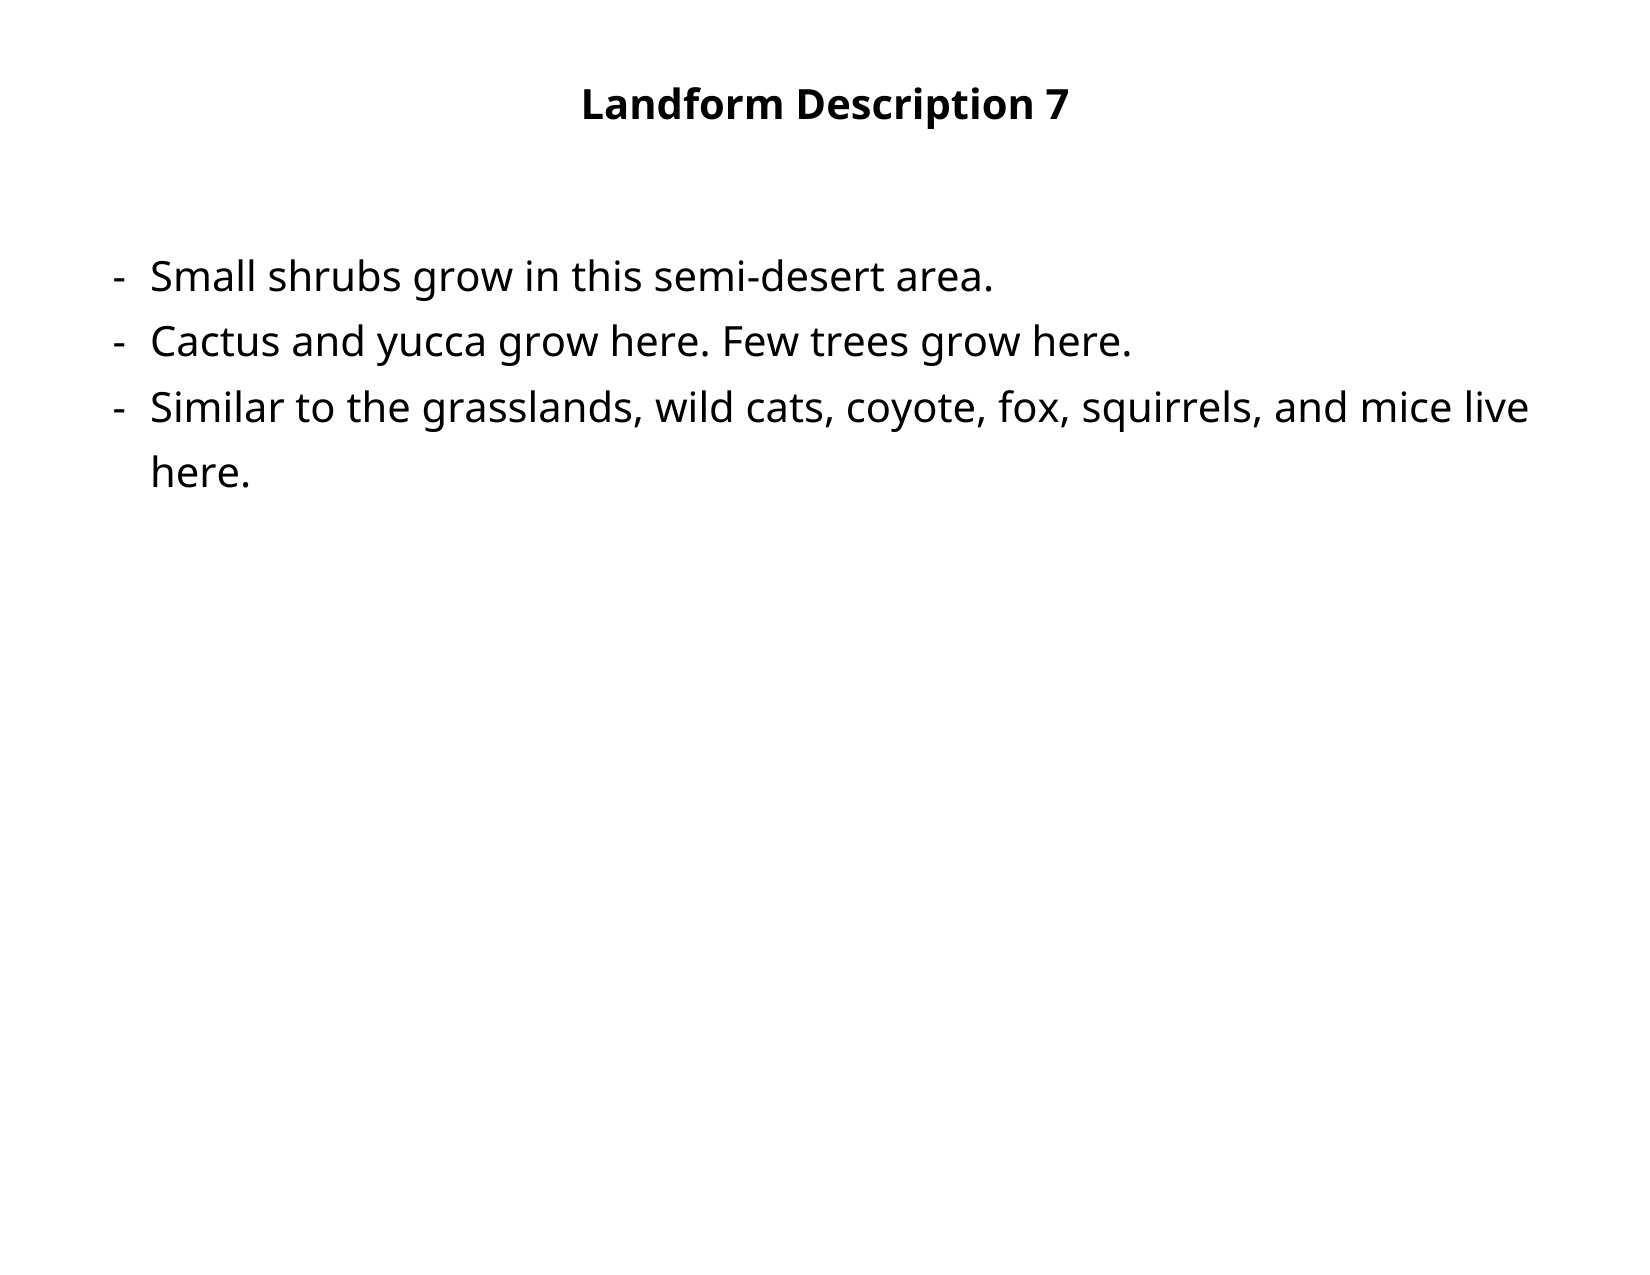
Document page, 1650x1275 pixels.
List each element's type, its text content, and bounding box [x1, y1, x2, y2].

text Landform Description 7 [75, 75, 1575, 132]
list Small shrubs grow in this semi-desert area. [112, 247, 1575, 304]
list Cactus and yucca grow here. Few trees grow here. [112, 312, 1575, 369]
list Similar to the grasslands, wild cats, coyote, fox, squirrels, and mice live here. [112, 377, 1575, 499]
